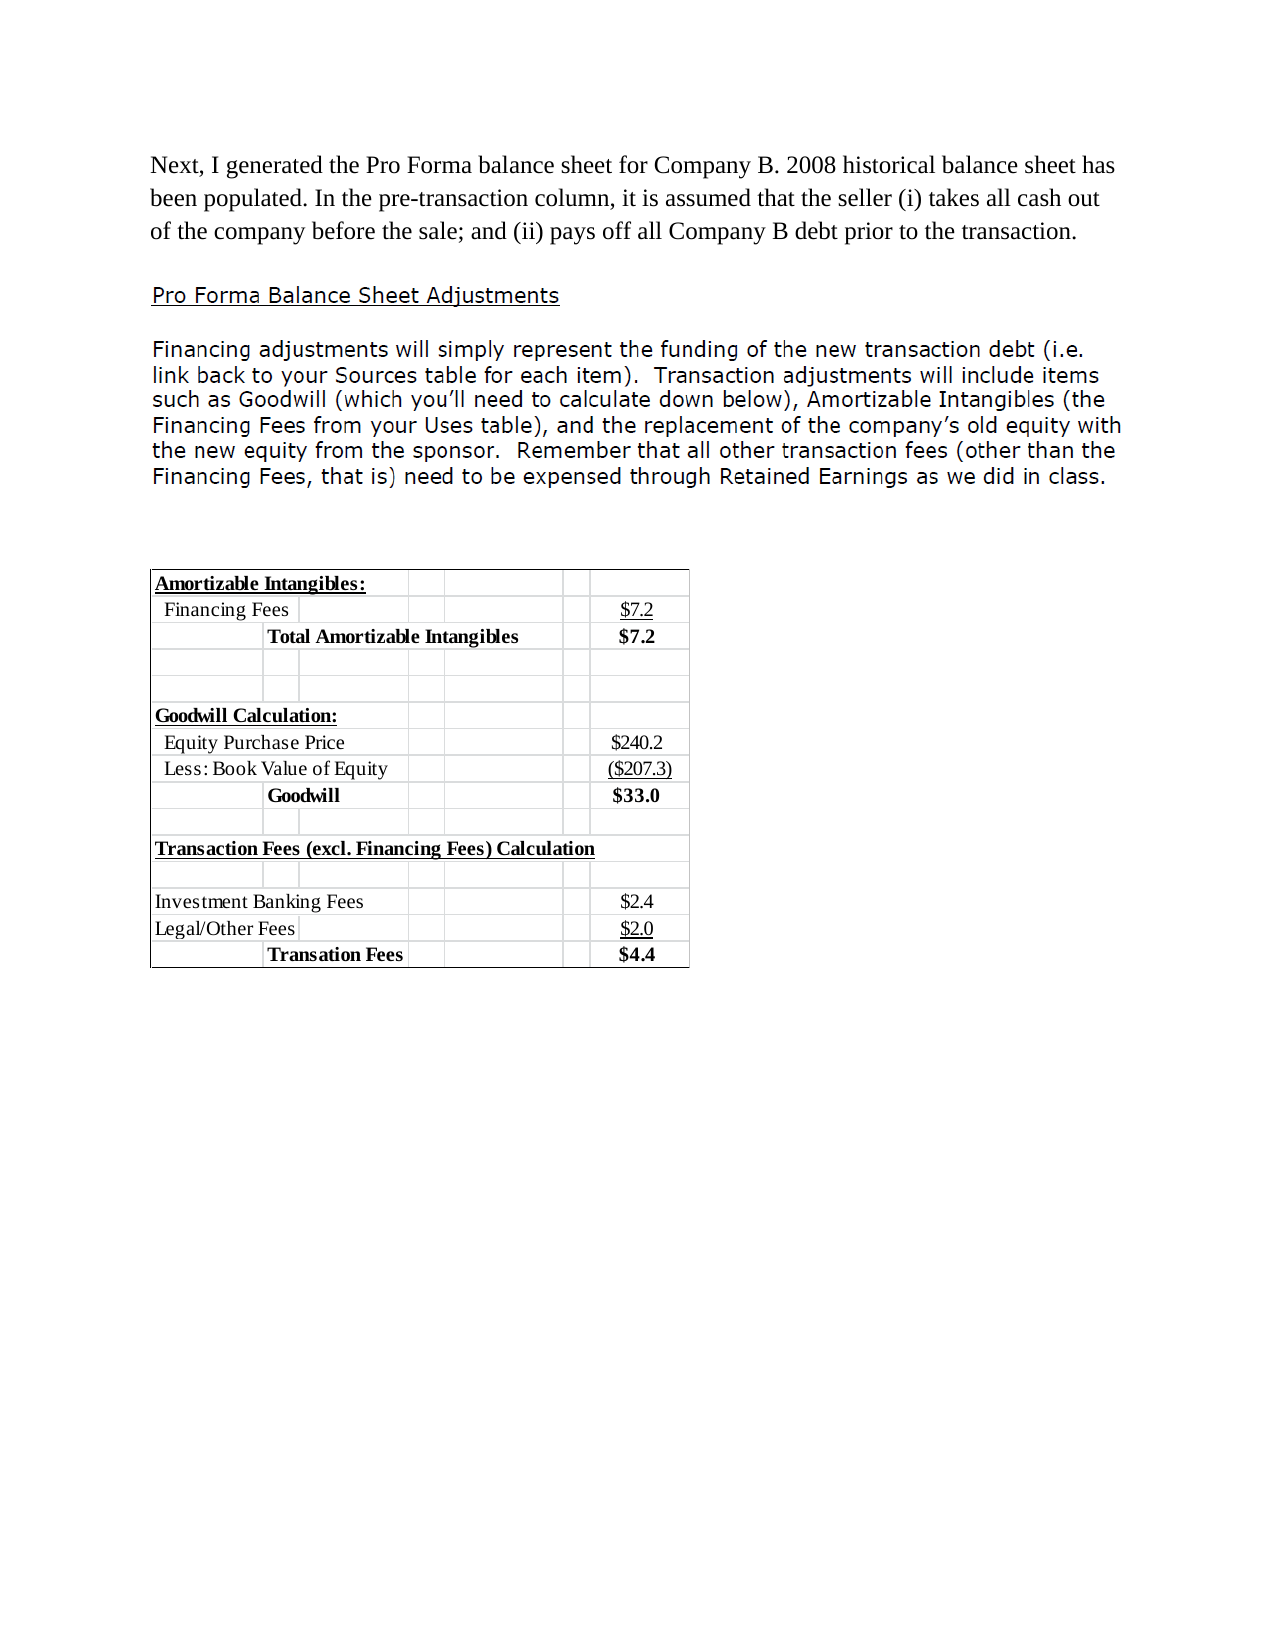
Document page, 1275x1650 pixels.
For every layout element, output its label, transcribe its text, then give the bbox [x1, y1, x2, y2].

text Next, I generated the Pro Forma balance sheet for Company B. 2008 historical balance sheet has been populated. In the pre-transaction column, it is assumed that the seller (i) takes all cash out of the company before the sale; and (ii) pays off all Company B debt prior to the transaction. [150, 150, 1125, 245]
